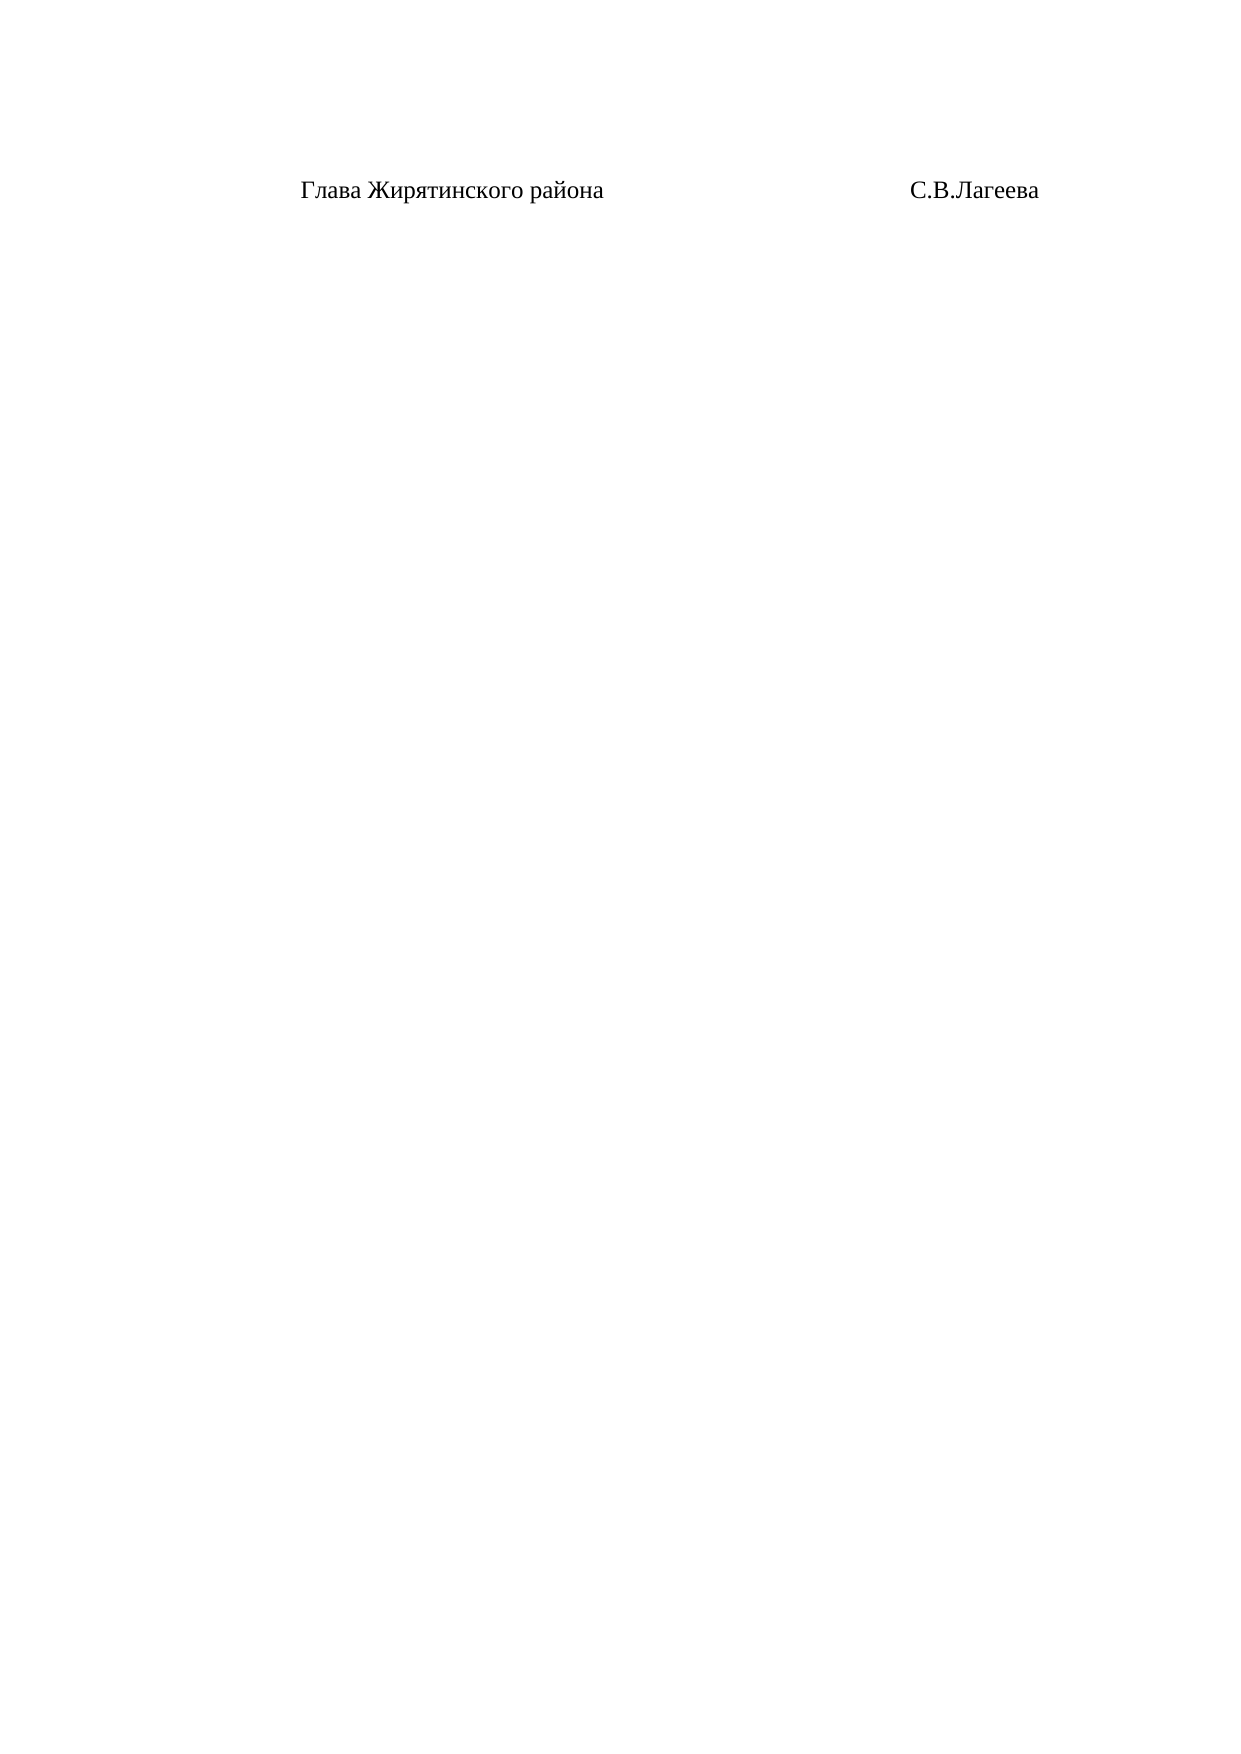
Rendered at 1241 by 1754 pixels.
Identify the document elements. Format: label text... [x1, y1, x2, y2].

text Глава Жирятинского района С.В.Лагеева [215, 176, 1125, 204]
